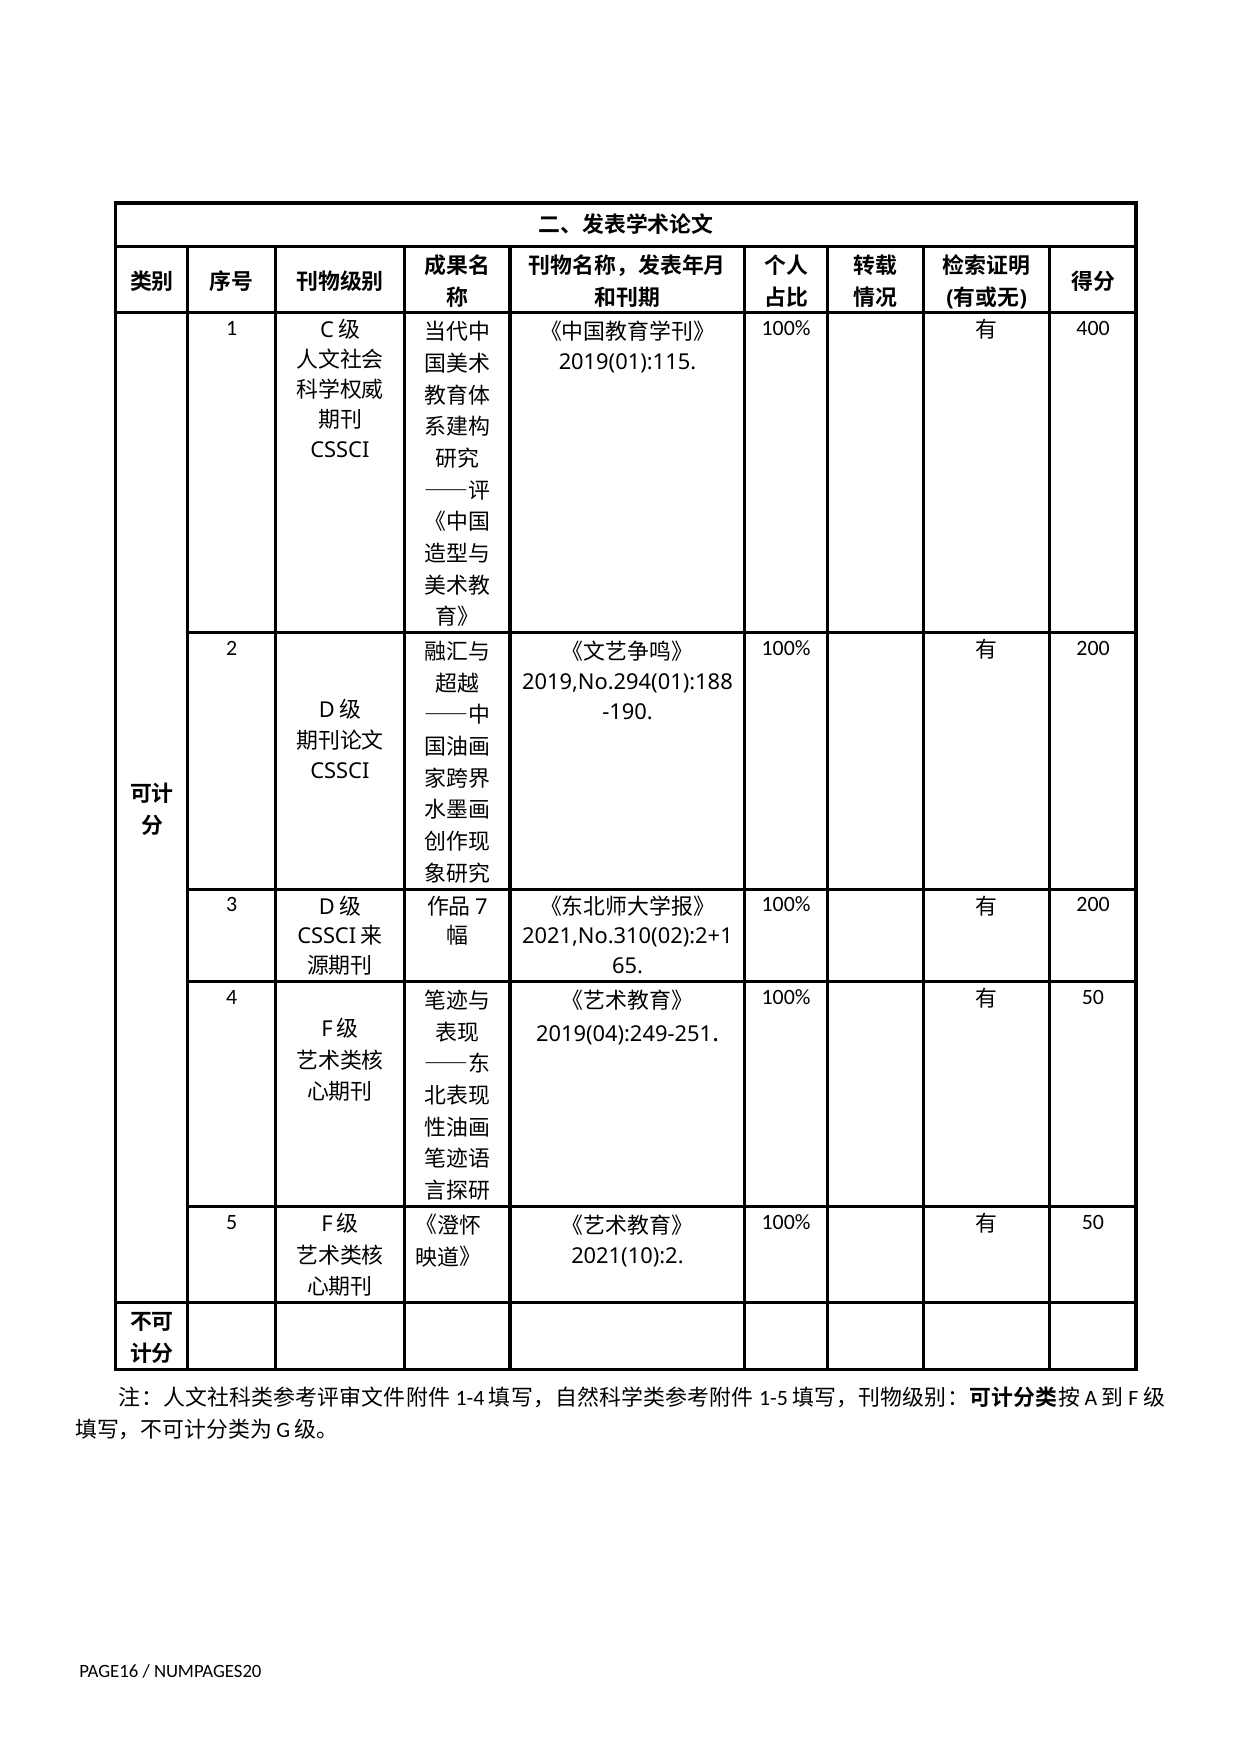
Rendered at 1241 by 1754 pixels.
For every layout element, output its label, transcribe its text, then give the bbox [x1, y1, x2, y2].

table_cell 有 [925, 314, 1048, 631]
table_cell 《文艺争鸣》 2019,No.294(01):188-190. [512, 634, 743, 887]
table_cell 2 [189, 634, 274, 887]
table_cell 得分 [1051, 248, 1134, 311]
table_cell 序号 [189, 248, 274, 311]
table_cell 400 [1051, 314, 1134, 631]
table_cell [829, 1304, 922, 1368]
table_cell 作品7幅 [406, 891, 508, 980]
table_cell 有 [925, 983, 1048, 1205]
table_cell [829, 891, 922, 980]
table_cell 可计分 [117, 314, 186, 1301]
table_cell [829, 1208, 922, 1301]
table_cell [925, 1304, 1048, 1368]
table_cell 当代中国美术教育体系建构研究——评《中国造型与美术教育》 [406, 314, 508, 631]
table_cell 50 [1051, 1208, 1134, 1301]
table_cell F级 艺术类核心期刊 [277, 983, 403, 1205]
table_cell 检索证明 (有或无) [925, 248, 1048, 311]
table_cell 有 [925, 1208, 1048, 1301]
table_cell 有 [925, 634, 1048, 887]
table_cell D级 期刊论文 CSSCI [277, 634, 403, 887]
table_cell [189, 1304, 274, 1368]
table_cell [829, 983, 922, 1205]
table_cell [512, 1304, 743, 1368]
table_cell 不可计分 [117, 1304, 186, 1368]
text 注：人文社科类参考评审文件附件1-4填写，自然科学类参考附件1-5填写，刊物级别：可计分类按A到F级填写，不可计分类为G级。 [75, 177, 1165, 1444]
table_cell 200 [1051, 891, 1134, 980]
table_cell F级 艺术类核心期刊 [277, 1208, 403, 1301]
table_cell 《艺术教育》 2019(04):249-251. [512, 983, 743, 1205]
table_cell 100% [746, 1208, 826, 1301]
table_cell 5 [189, 1208, 274, 1301]
table_cell 转载 情况 [829, 248, 922, 311]
table_cell 《澄怀映道》 [406, 1208, 508, 1301]
table_cell [829, 634, 922, 887]
table_cell 《中国教育学刊》 2019(01):115. [512, 314, 743, 631]
table_cell 100% [746, 634, 826, 887]
table_cell 融汇与超越——中国油画家跨界水墨画创作现象研究 [406, 634, 508, 887]
table_cell 50 [1051, 983, 1134, 1205]
table_cell 笔迹与表现——东北表现性油画笔迹语言探研 [406, 983, 508, 1205]
table_cell 《东北师大学报》 2021,No.310(02):2+165. [512, 891, 743, 980]
table_cell C级 人文社会科学权威期刊 CSSCI [277, 314, 403, 631]
table_cell 类别 [117, 248, 186, 311]
table_cell 1 [189, 314, 274, 631]
table_cell [277, 1304, 403, 1368]
table_header 二、发表学术论文 [117, 205, 1134, 245]
table_cell 4 [189, 983, 274, 1205]
table_cell 有 [925, 891, 1048, 980]
table_cell [746, 1304, 826, 1368]
table_cell 100% [746, 314, 826, 631]
table_cell 个人占比 [746, 248, 826, 311]
table_cell [406, 1304, 508, 1368]
table_cell 100% [746, 983, 826, 1205]
table_cell 100% [746, 891, 826, 980]
table_cell [1051, 1304, 1134, 1368]
table_cell 200 [1051, 634, 1134, 887]
table_cell 3 [189, 891, 274, 980]
table_cell 刊物名称，发表年月和刊期 [512, 248, 743, 311]
table_cell [829, 314, 922, 631]
table_cell 《艺术教育》 2021(10):2. [512, 1208, 743, 1301]
table_cell 刊物级别 [277, 248, 403, 311]
table_cell 成果名称 [406, 248, 508, 311]
table_cell D级 CSSCI来源期刊 [277, 891, 403, 980]
